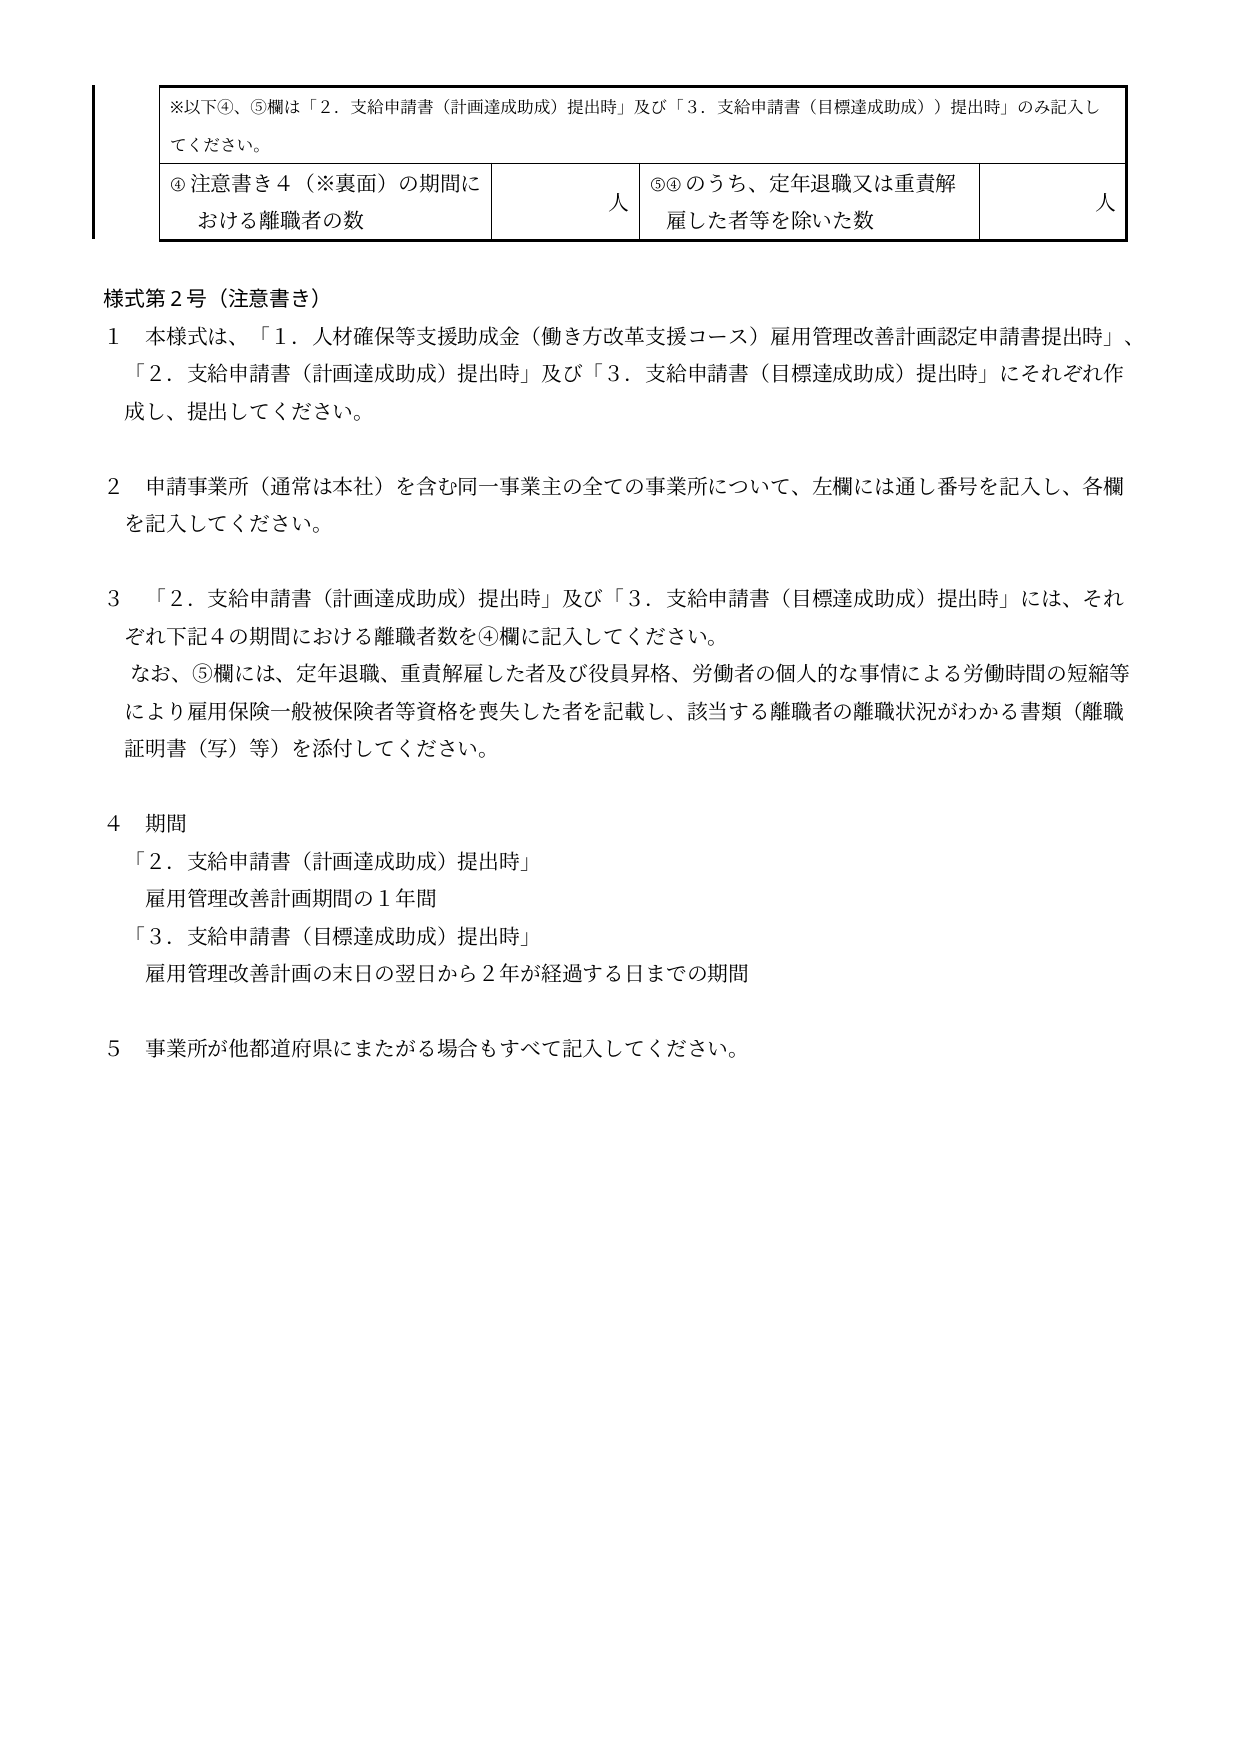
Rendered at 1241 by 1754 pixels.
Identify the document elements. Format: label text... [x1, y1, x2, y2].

text 様式第2号（注意書き） [103, 279, 1137, 317]
table_cell ④注意書き４（※裏面）の期間における離職者の数 [160, 164, 491, 238]
text 「３．支給申請書（目標達成助成）提出時」 [103, 917, 1137, 954]
table_cell 人 [980, 164, 1125, 238]
text 「２．支給申請書（計画達成助成）提出時」 [103, 842, 1137, 879]
text ５ 事業所が他都道府県にまたがる場合もすべて記入してください。 [103, 1029, 1137, 1067]
text ２ 申請事業所（通常は本社）を含む同一事業主の全ての事業所について、左欄には通し番号を記入し、各欄を記入してください。 [103, 467, 1137, 542]
text 雇用管理改善計画の末日の翌日から２年が経過する日までの期間 [103, 954, 1137, 992]
text ４ 期間 [103, 804, 1137, 842]
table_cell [160, 88, 1125, 162]
text ３ 「２．支給申請書（計画達成助成）提出時」及び「３．支給申請書（目標達成助成）提出時」には、それぞれ下記４の期間における離職者数を④欄に記入してください。 [103, 579, 1137, 654]
text 雇用管理改善計画期間の１年間 [103, 879, 1137, 917]
text なお、⑤欄には、定年退職、重責解雇した者及び役員昇格、労働者の個人的な事情による労働時間の短縮等により雇用保険一般被保険者等資格を喪失した者を記載し、該当する離職者の離職状況がわかる書類（離職証明書（写）等）を添付してください。 [103, 654, 1137, 767]
table_cell 人 [492, 164, 639, 238]
text １ 本様式は、「１．人材確保等支援助成金（働き方改革支援コース）雇用管理改善計画認定申請書提出時」、「２．支給申請書（計画達成助成）提出時」及び「３．支給申請書（目標達成助成）提出時」にそれぞれ作成し、提出してください。 [103, 317, 1137, 429]
table_cell ⑤④のうち、定年退職又は重責解雇した者等を除いた数 [640, 164, 979, 238]
